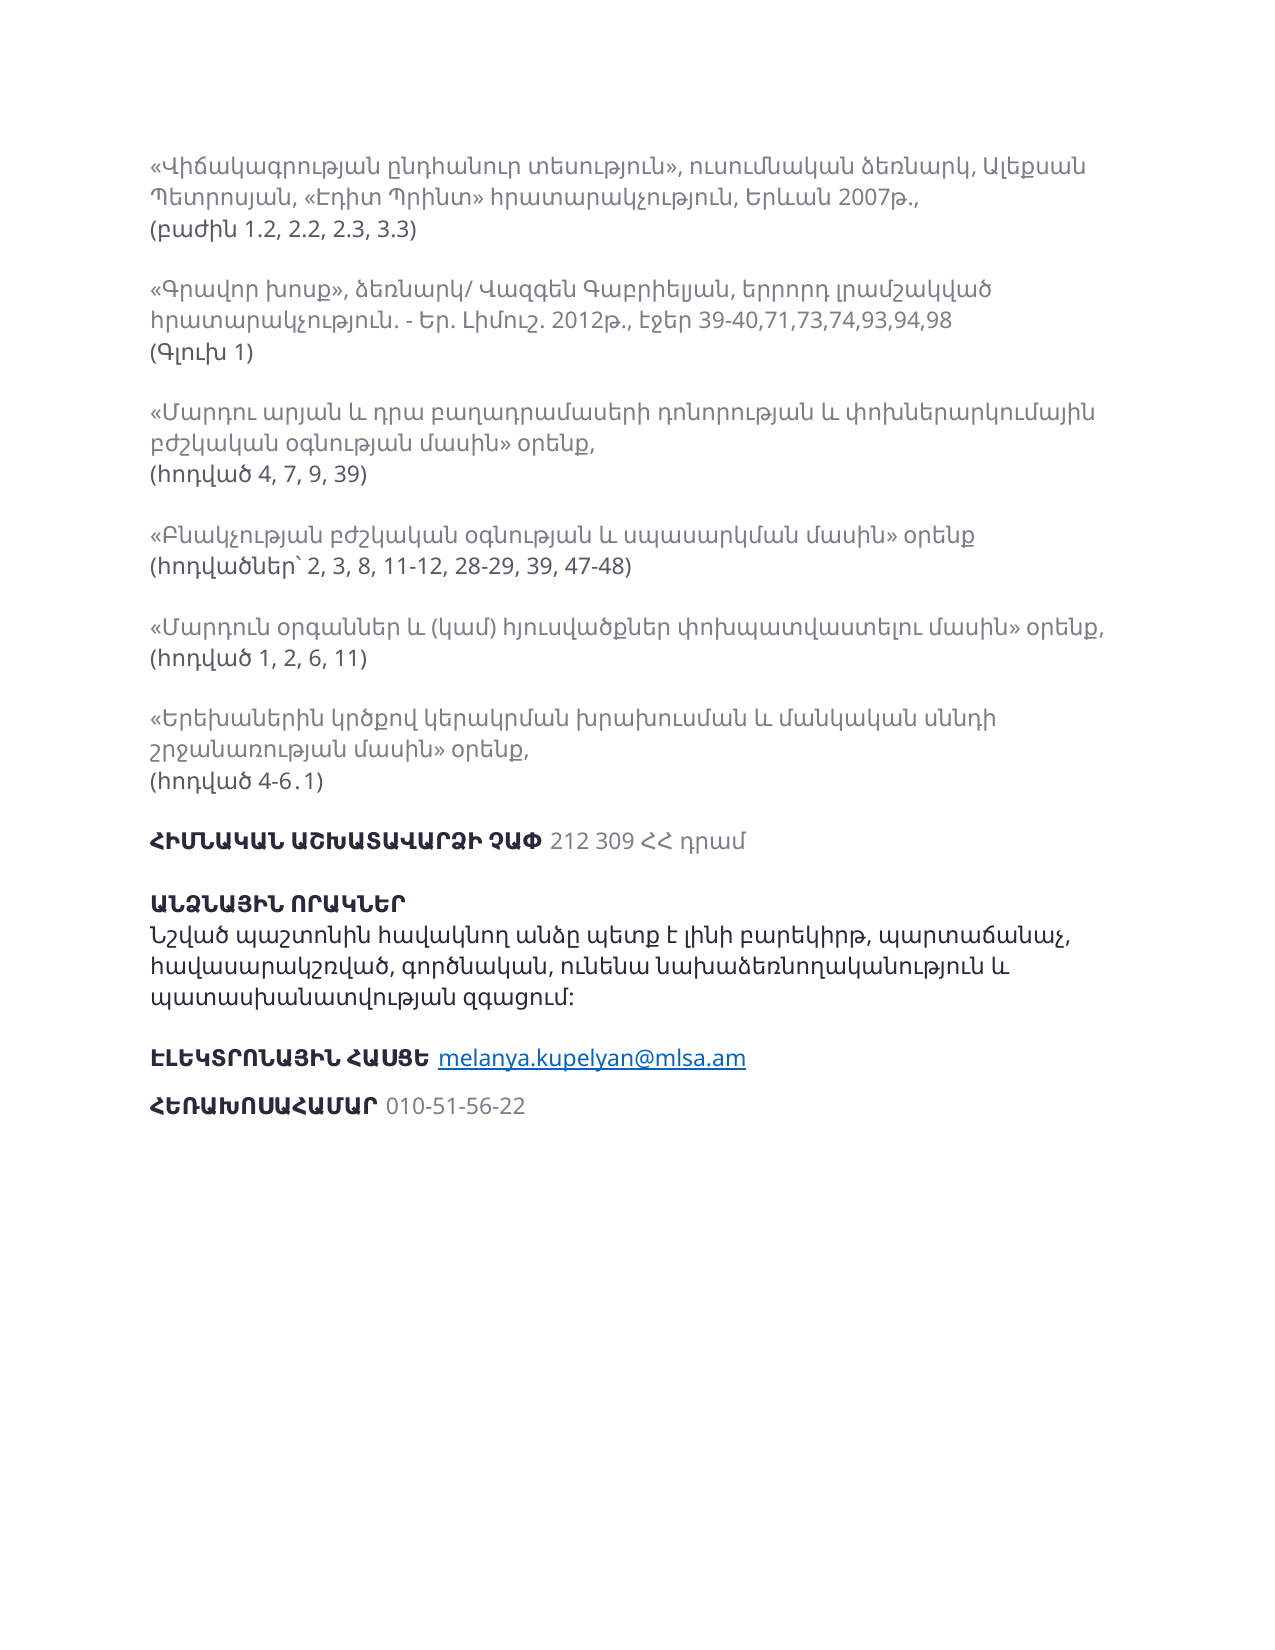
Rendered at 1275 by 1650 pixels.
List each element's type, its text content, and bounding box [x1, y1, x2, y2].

text ՀԵՌԱԽՈՍԱՀԱՄԱՐ 010-51-56-22 [150, 1089, 1125, 1121]
text «Վիճակագրության ընդհանուր տեսություն», ուսումնական ձեռնարկ, Ալեքսան Պետրոսյան, «Էդիտ Պրինտ» հրատարակչություն, Երևան 2007թ., [150, 150, 1125, 212]
text ՀԻՄՆԱԿԱՆ ԱՇԽԱՏԱՎԱՐՁԻ ՉԱՓ 212 309 ՀՀ դրամ [150, 825, 1125, 856]
text ԱՆՁՆԱՅԻՆ ՈՐԱԿՆԵՐ [150, 887, 1125, 919]
text «Գրավոր խոսք», ձեռնարկ/ Վազգեն Գաբրիելյան, երրորդ լրամշակված հրատարակչություն. - Եր. Լիմուշ. 2012թ., էջեր 39-40,71,73,74,93,94,98 [150, 273, 1125, 335]
text (բաժին 1.2, 2.2, 2.3, 3.3) [150, 212, 1125, 244]
text (հոդված 1, 2, 6, 11) [150, 642, 1125, 673]
text (հոդված 4-6․1) [150, 764, 1125, 796]
text ԷԼԵԿՏՐՈՆԱՅԻՆ ՀԱՍՑԵ melanya.kupelyan@mlsa.am [150, 1042, 1125, 1073]
text «Երեխաներին կրծքով կերակրման խրախուսման և մանկական սննդի շրջանառության մասին» օրենք, [150, 702, 1125, 764]
text «Մարդու արյան և դրա բաղադրամասերի դոնորության և փոխներարկումային բժշկական օգնության մասին» օրենք, [150, 396, 1125, 458]
text (Գլուխ 1) [150, 335, 1125, 367]
text «Բնակչության բժշկական օգնության և սպասարկման մասին» օրենք [150, 519, 1125, 550]
text (հոդված 4, 7, 9, 39) [150, 458, 1125, 489]
text «Մարդուն օրգաններ և (կամ) հյուսվածքներ փոխպատվաստելու մասին» օրենք, [150, 610, 1125, 642]
text (հոդվածներ՝ 2, 3, 8, 11-12, 28-29, 39, 47-48) [150, 550, 1125, 581]
text Նշված պաշտոնին հավակնող անձը պետք է լինի բարեկիրթ, պարտաճանաչ, հավասարակշռված, գործնական, ունենա նախաձեռնողականություն և պատասխանատվության զգացում: [150, 919, 1125, 1012]
